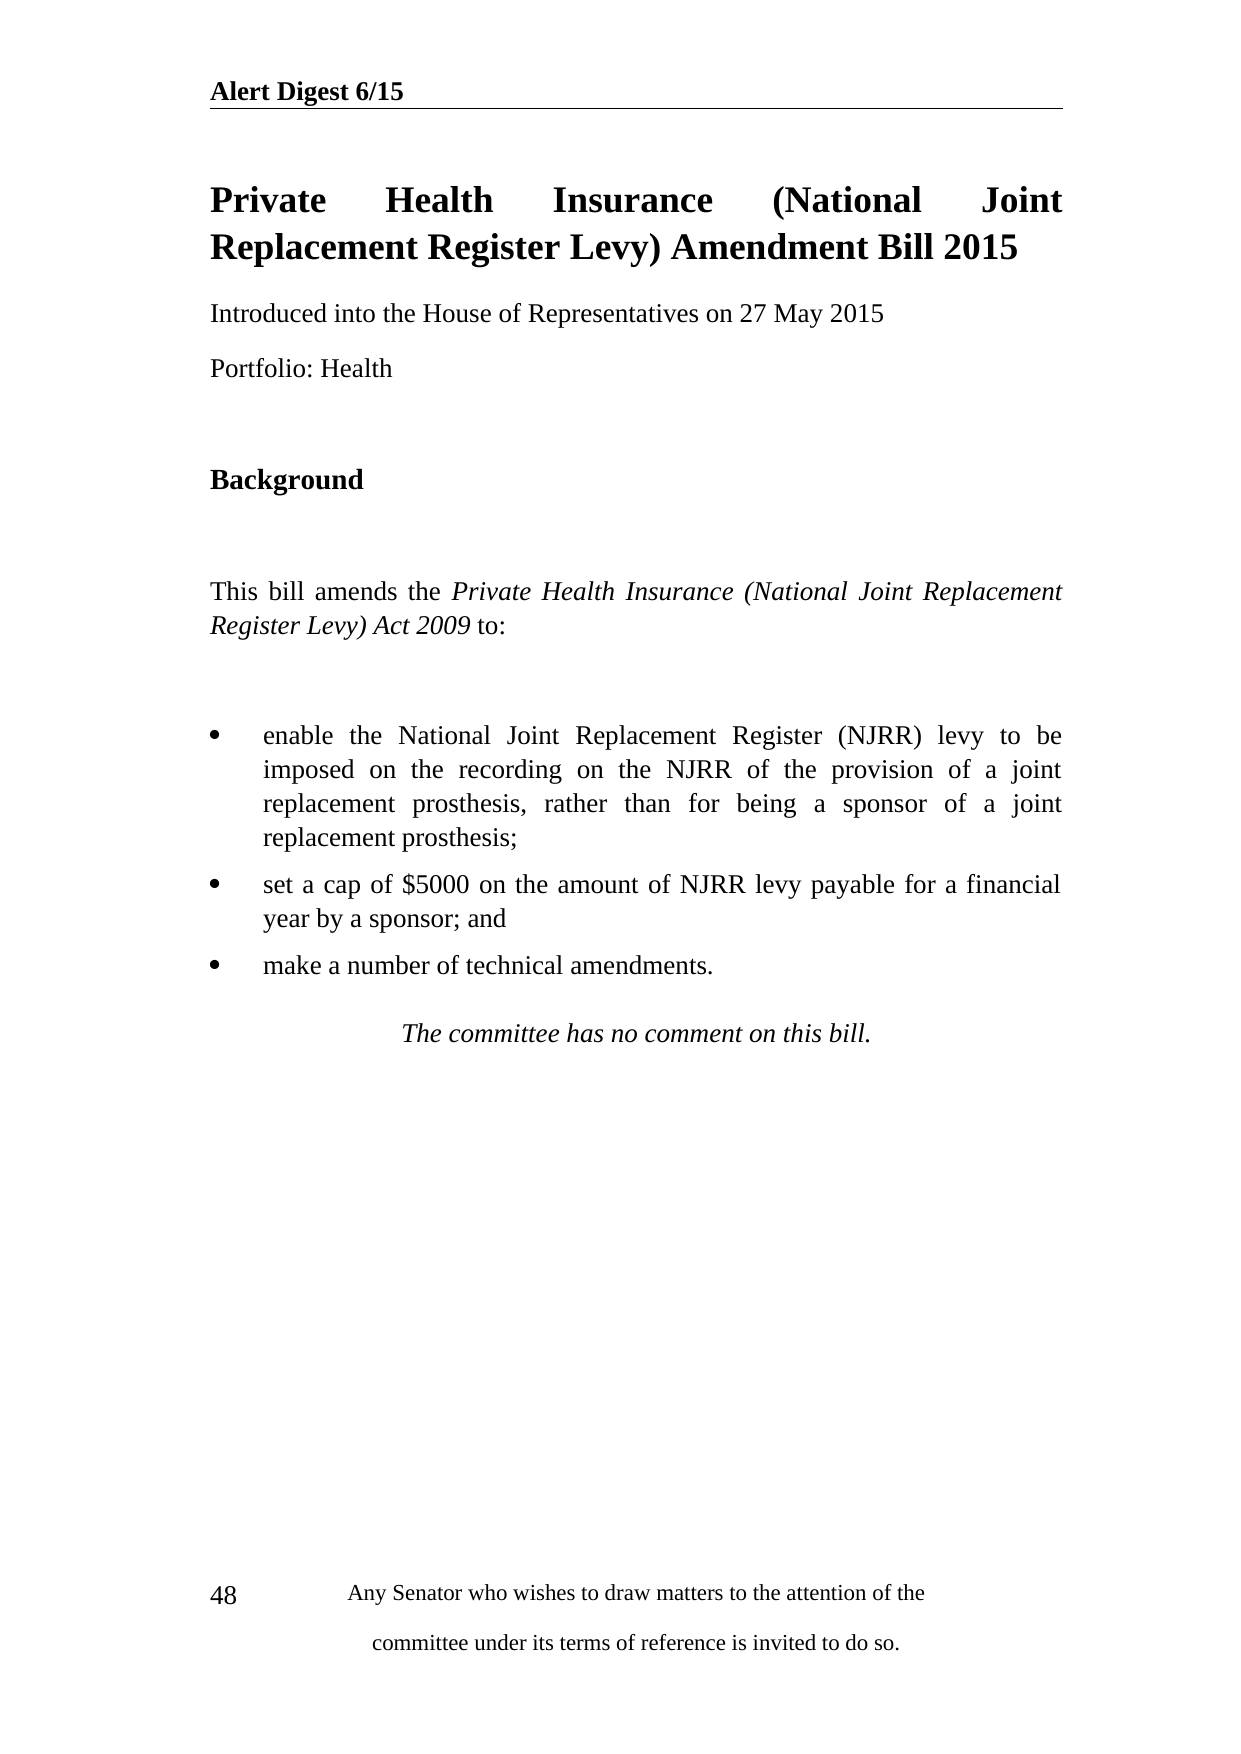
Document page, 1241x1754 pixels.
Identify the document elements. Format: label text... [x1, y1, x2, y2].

text set a cap of $5000 on the amount of NJRR levy payable for a financial year by a sponsor; and [210, 868, 1063, 933]
text Private Health Insurance (National Joint Replacement Register Levy) Amendment Bill 2015 [210, 177, 1063, 268]
text This bill amends the Private Health Insurance (National Joint Replacement Register Levy) Act 2009 to: [210, 575, 1063, 640]
text make a number of technical amendments. [210, 949, 1063, 980]
text Portfolio: Health [210, 352, 1063, 383]
text enable the National Joint Replacement Register (NJRR) levy to be imposed on the recording on the NJRR of the provision of a joint replacement prosthesis, rather than for being a sponsor of a joint replacement prosthesis; [210, 719, 1063, 853]
text Background [210, 462, 1063, 496]
text Introduced into the House of Representatives on 27 May 2015 [210, 297, 1063, 328]
text The committee has no comment on this bill. [210, 1018, 1063, 1049]
